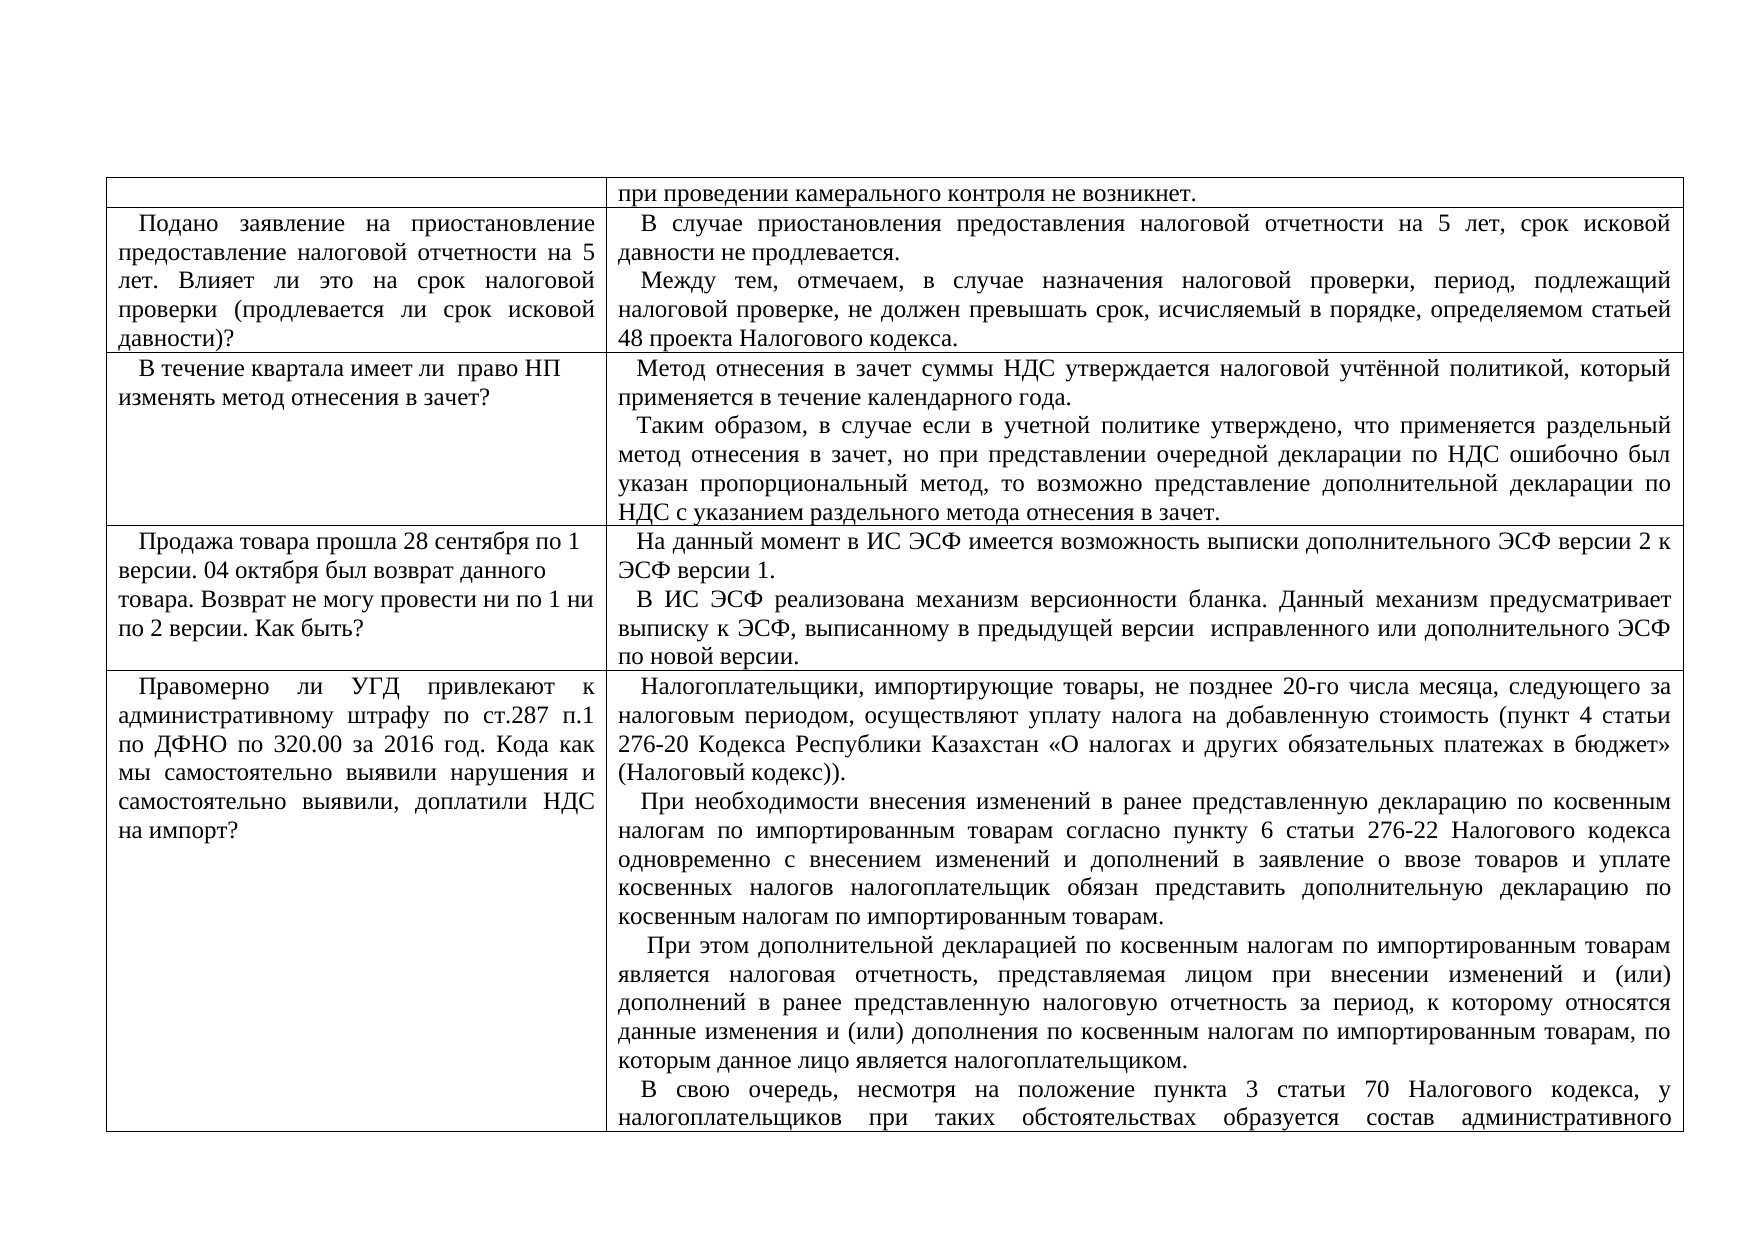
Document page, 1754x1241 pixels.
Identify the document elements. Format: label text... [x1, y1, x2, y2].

table_cell Подано заявление на приостановление предоставление налоговой отчетности на 5 лет. Влияет ли это на срок налоговой проверки (продлевается ли срок исковой давности)? [107, 208, 606, 352]
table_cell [107, 178, 606, 207]
table_cell Продажа товара прошла 28 сентября по 1 версии. 04 октября был возврат данного товара. Возврат не могу провести ни по 1 ни по 2 версии. Как быть? [107, 526, 606, 670]
table_cell В течение квартала имеет ли право НП изменять метод отнесения в зачет? [107, 353, 606, 525]
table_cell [107, 671, 606, 1131]
table_cell Метод отнесения в зачет суммы НДС утверждается налоговой учтённой политикой, который применяется в течение календарного года. Таким образом, в случае если в учетной политике утверждено, что применяется раздельный метод отнесения в зачет, но при представлении очередной декларации по НДС ошибочно был указан пропорциональный метод, то возможно представление дополнительной декларации по НДС с указанием раздельного метода отнесения в зачет. [607, 353, 1683, 525]
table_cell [607, 671, 1683, 1131]
table_cell В случае приостановления предоставления налоговой отчетности на 5 лет, срок исковой давности не продлевается. Между тем, отмечаем, в случае назначения налоговой проверки, период, подлежащий налоговой проверке, не должен превышать срок, исчисляемый в порядке, определяемом статьей 48 проекта Налогового кодекса. [607, 208, 1683, 352]
table_cell На данный момент в ИС ЭСФ имеется возможность выписки дополнительного ЭСФ версии 2 к ЭСФ версии 1. В ИС ЭСФ реализована механизм версионности бланка. Данный механизм предусматривает выписку к ЭСФ, выписанному в предыдущей версии исправленного или дополнительного ЭСФ по новой версии. [607, 526, 1683, 670]
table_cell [607, 178, 1683, 207]
